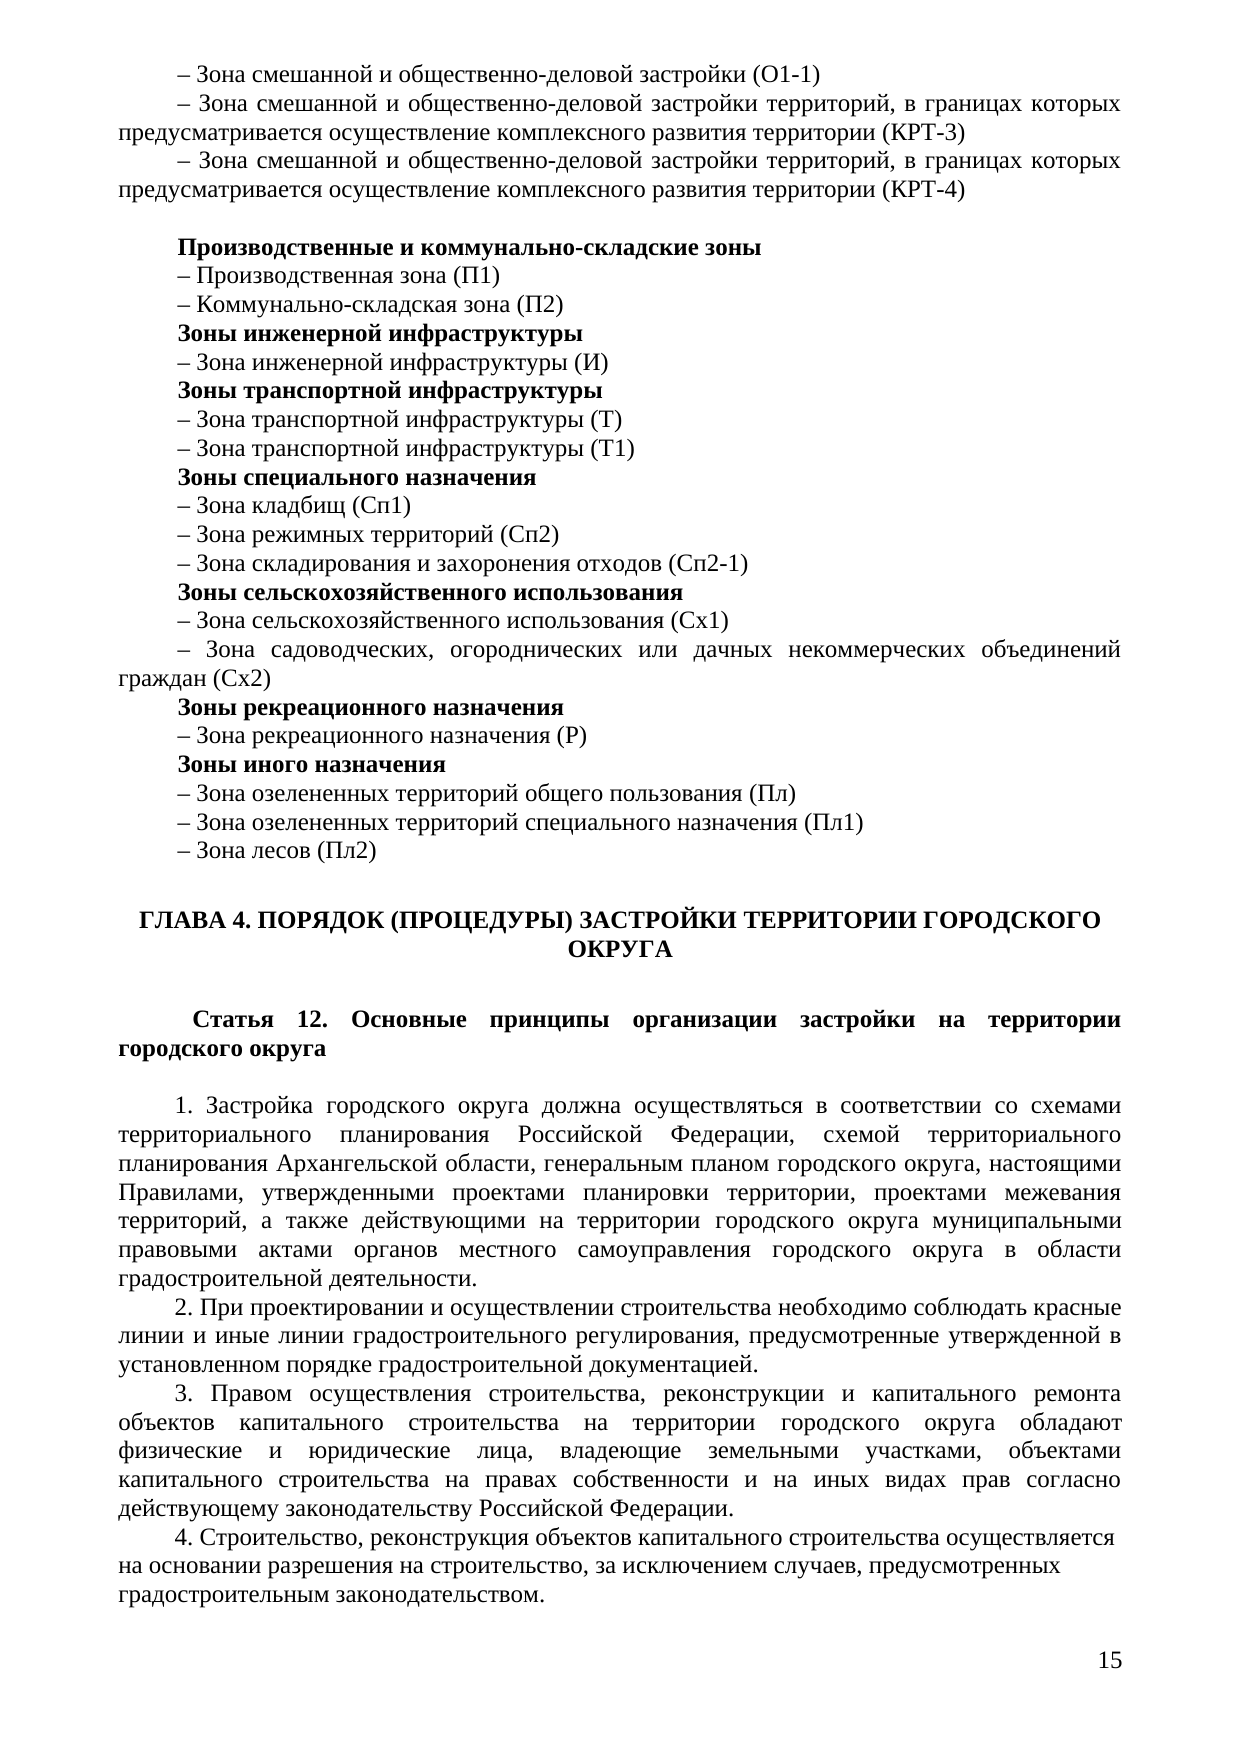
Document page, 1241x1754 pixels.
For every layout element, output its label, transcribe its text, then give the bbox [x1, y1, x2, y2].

text Зоны сельскохозяйственного использования [118, 577, 1122, 605]
text – Коммунально-складская зона (П2) [118, 289, 1122, 318]
text Зоны специального назначения [118, 462, 1122, 490]
text 1. Застройка городского округа должна осуществляться в соответствии со схемами территориального планирования Российской Федерации, схемой территориального планирования Архангельской области, генеральным планом городского округа, настоящими Правилами, утвержденными проектами планировки территории, проектами межевания территорий, а также действующими на территории городского округа муниципальными правовыми актами органов местного самоуправления городского округа в области градостроительной деятельности. [118, 1090, 1122, 1292]
text 3. Правом осуществления строительства, реконструкции и капитального ремонта объектов капитального строительства на территории городского округа обладают физические и юридические лица, владеющие земельными участками, объектами капитального строительства на правах собственности и на иных видах прав согласно действующему законодательству Российской Федерации. [118, 1378, 1122, 1522]
text – Зона складирования и захоронения отходов (Сп2-1) [118, 548, 1122, 577]
text – Зона рекреационного назначения (Р) [118, 720, 1122, 749]
text – Зона сельскохозяйственного использования (Сх1) [118, 605, 1122, 634]
text – Зона смешанной и общественно-деловой застройки территорий, в границах которых предусматривается осуществление комплексного развития территории (КРТ-4) [118, 145, 1122, 203]
text – Зона смешанной и общественно-деловой застройки (О1-1) [118, 59, 1122, 88]
text 4. Строительство, реконструкция объектов капитального строительства осуществляется на основании разрешения на строительство, за исключением случаев, предусмотренных градостроительным законодательством. [118, 1522, 1122, 1608]
text – Зона озелененных территорий общего пользования (Пл) [118, 778, 1122, 807]
text – Производственная зона (П1) [118, 260, 1122, 289]
text – Зона кладбищ (Сп1) [118, 490, 1122, 519]
subtitle Статья 12. Основные принципы организации застройки на территории городского округа [118, 1004, 1122, 1062]
text – Зона смешанной и общественно-деловой застройки территорий, в границах которых предусматривается осуществление комплексного развития территории (КРТ-3) [118, 88, 1122, 145]
text Зоны инженерной инфраструктуры [118, 318, 1122, 347]
text – Зона режимных территорий (Сп2) [118, 519, 1122, 548]
text – Зона транспортной инфраструктуры (Т) [118, 404, 1122, 433]
text Зоны иного назначения [118, 749, 1122, 778]
text – Зона озелененных территорий специального назначения (Пл1) [118, 807, 1122, 835]
text – Зона лесов (Пл2) [118, 835, 1122, 864]
text – Зона транспортной инфраструктуры (Т1) [118, 433, 1122, 462]
text 2. При проектировании и осуществлении строительства необходимо соблюдать красные линии и иные линии градостроительного регулирования, предусмотренные утвержденной в установленном порядке градостроительной документацией. [118, 1292, 1122, 1378]
text Зоны транспортной инфраструктуры [118, 375, 1122, 404]
text Производственные и коммунально-складские зоны [118, 232, 1122, 260]
text Зоны рекреационного назначения [118, 692, 1122, 720]
text – Зона инженерной инфраструктуры (И) [118, 347, 1122, 375]
text – Зона садоводческих, огороднических или дачных некоммерческих объединений граждан (Сх2) [118, 634, 1122, 692]
subtitle Глава 4. ПОРЯДОК (ПРОЦЕДУРЫ) ЗАСТРОЙКИ ТЕРРИТОРИИ ГОРОДСКОГО ОКРУГА [118, 905, 1122, 963]
